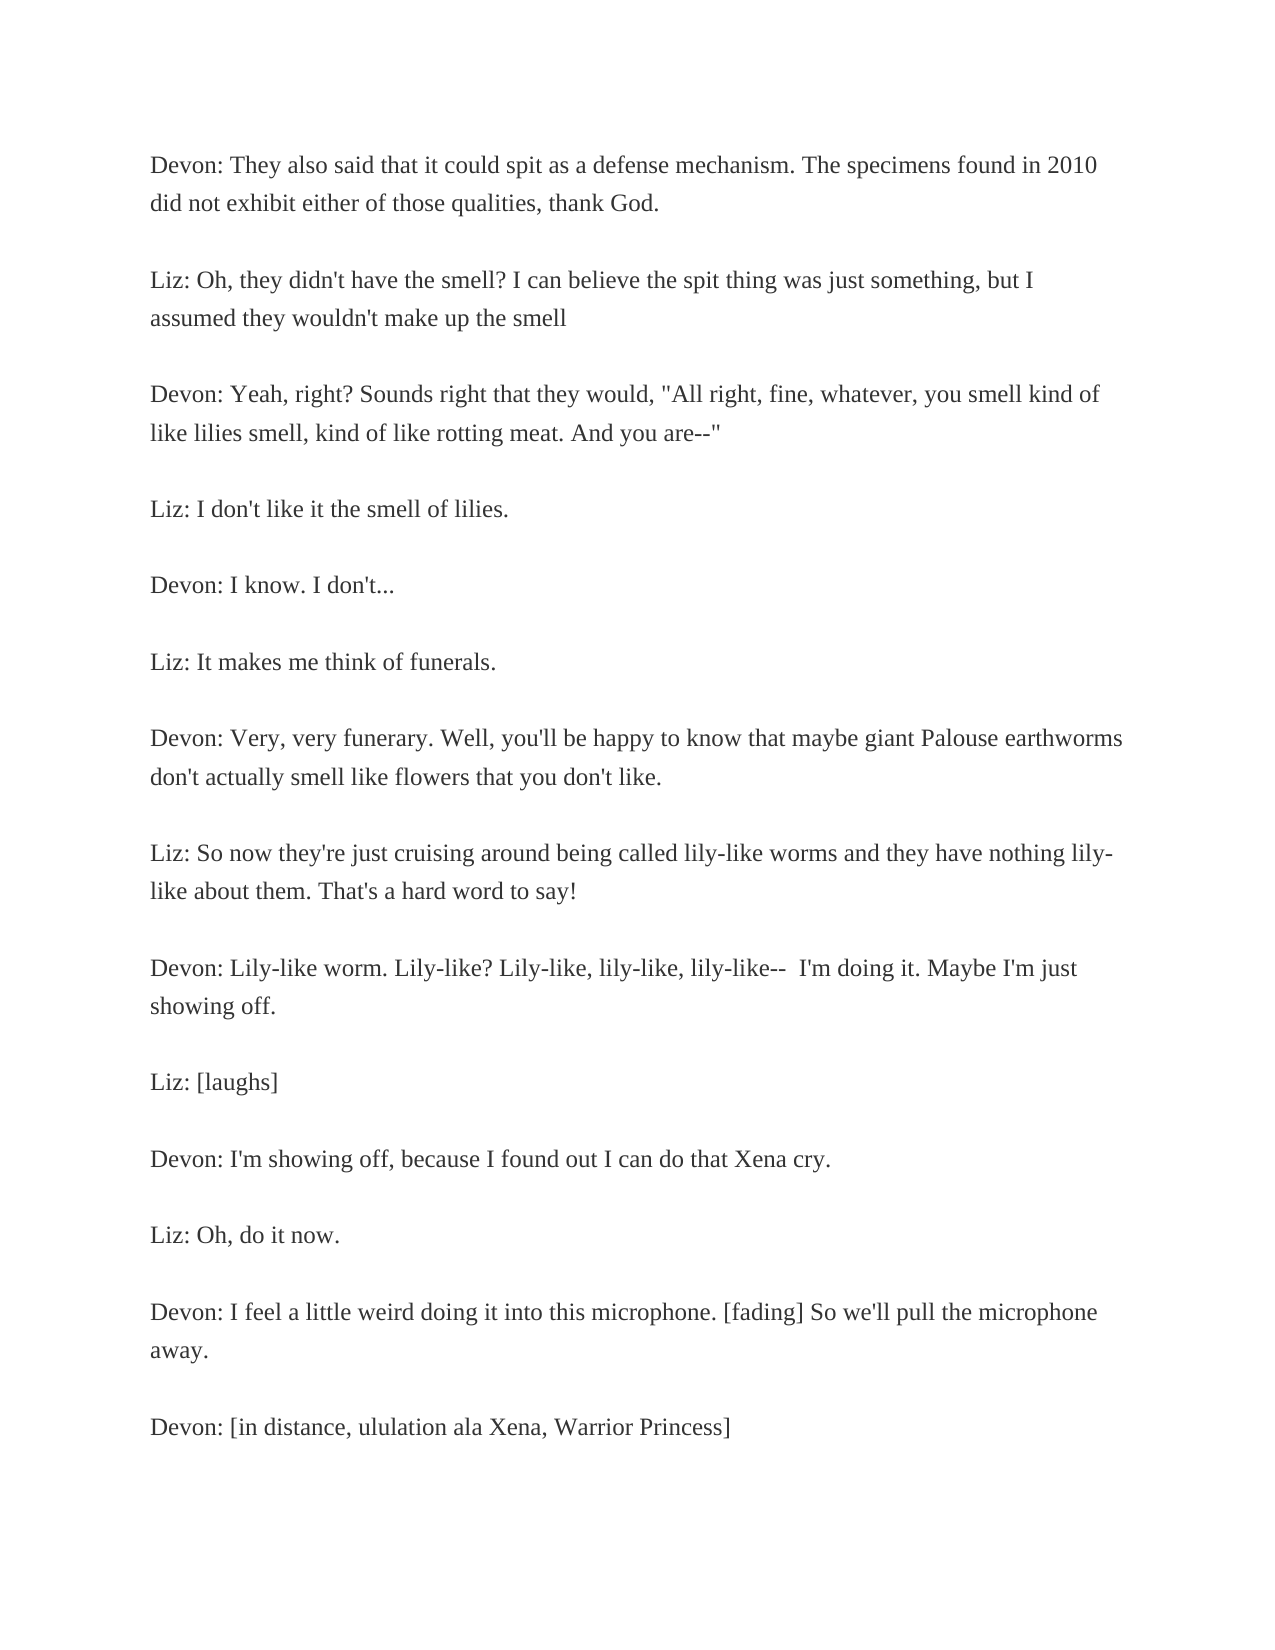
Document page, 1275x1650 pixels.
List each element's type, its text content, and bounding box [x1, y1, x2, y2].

text Devon: Lily-like worm. Lily-like? Lily-like, lily-like, lily-like-- I'm doing it. Maybe I'm just showing off. [150, 953, 1125, 1020]
text Liz: Oh, they didn't have the smell? I can believe the spit thing was just something, but I assumed they wouldn't make up the smell [150, 265, 1125, 332]
text Devon: Very, very funerary. Well, you'll be happy to know that maybe giant Palouse earthworms don't actually smell like flowers that you don't like. [150, 723, 1125, 790]
text Liz: So now they're just cruising around being called lily-like worms and they have nothing lily-like about them. That's a hard word to say! [150, 838, 1125, 905]
text Liz: It makes me think of funerals. [150, 647, 1125, 676]
text Liz: I don't like it the smell of lilies. [150, 494, 1125, 523]
text Devon: I know. I don't... [150, 571, 1125, 599]
text Devon: They also said that it could spit as a defense mechanism. The specimens found in 2010 did not exhibit either of those qualities, thank God. [150, 150, 1125, 217]
text Devon: I feel a little weird doing it into this microphone. [fading] So we'll pull the microphone away. [150, 1297, 1125, 1364]
text Devon: Yeah, right? Sounds right that they would, "All right, fine, whatever, you smell kind of like lilies smell, kind of like rotting meat. And you are--" [150, 379, 1125, 446]
text Liz: Oh, do it now. [150, 1220, 1125, 1249]
text Liz: [laughs] [150, 1067, 1125, 1096]
text Devon: [in distance, ululation ala Xena, Warrior Princess] [150, 1412, 1125, 1440]
text Devon: I'm showing off, because I found out I can do that Xena cry. [150, 1144, 1125, 1173]
